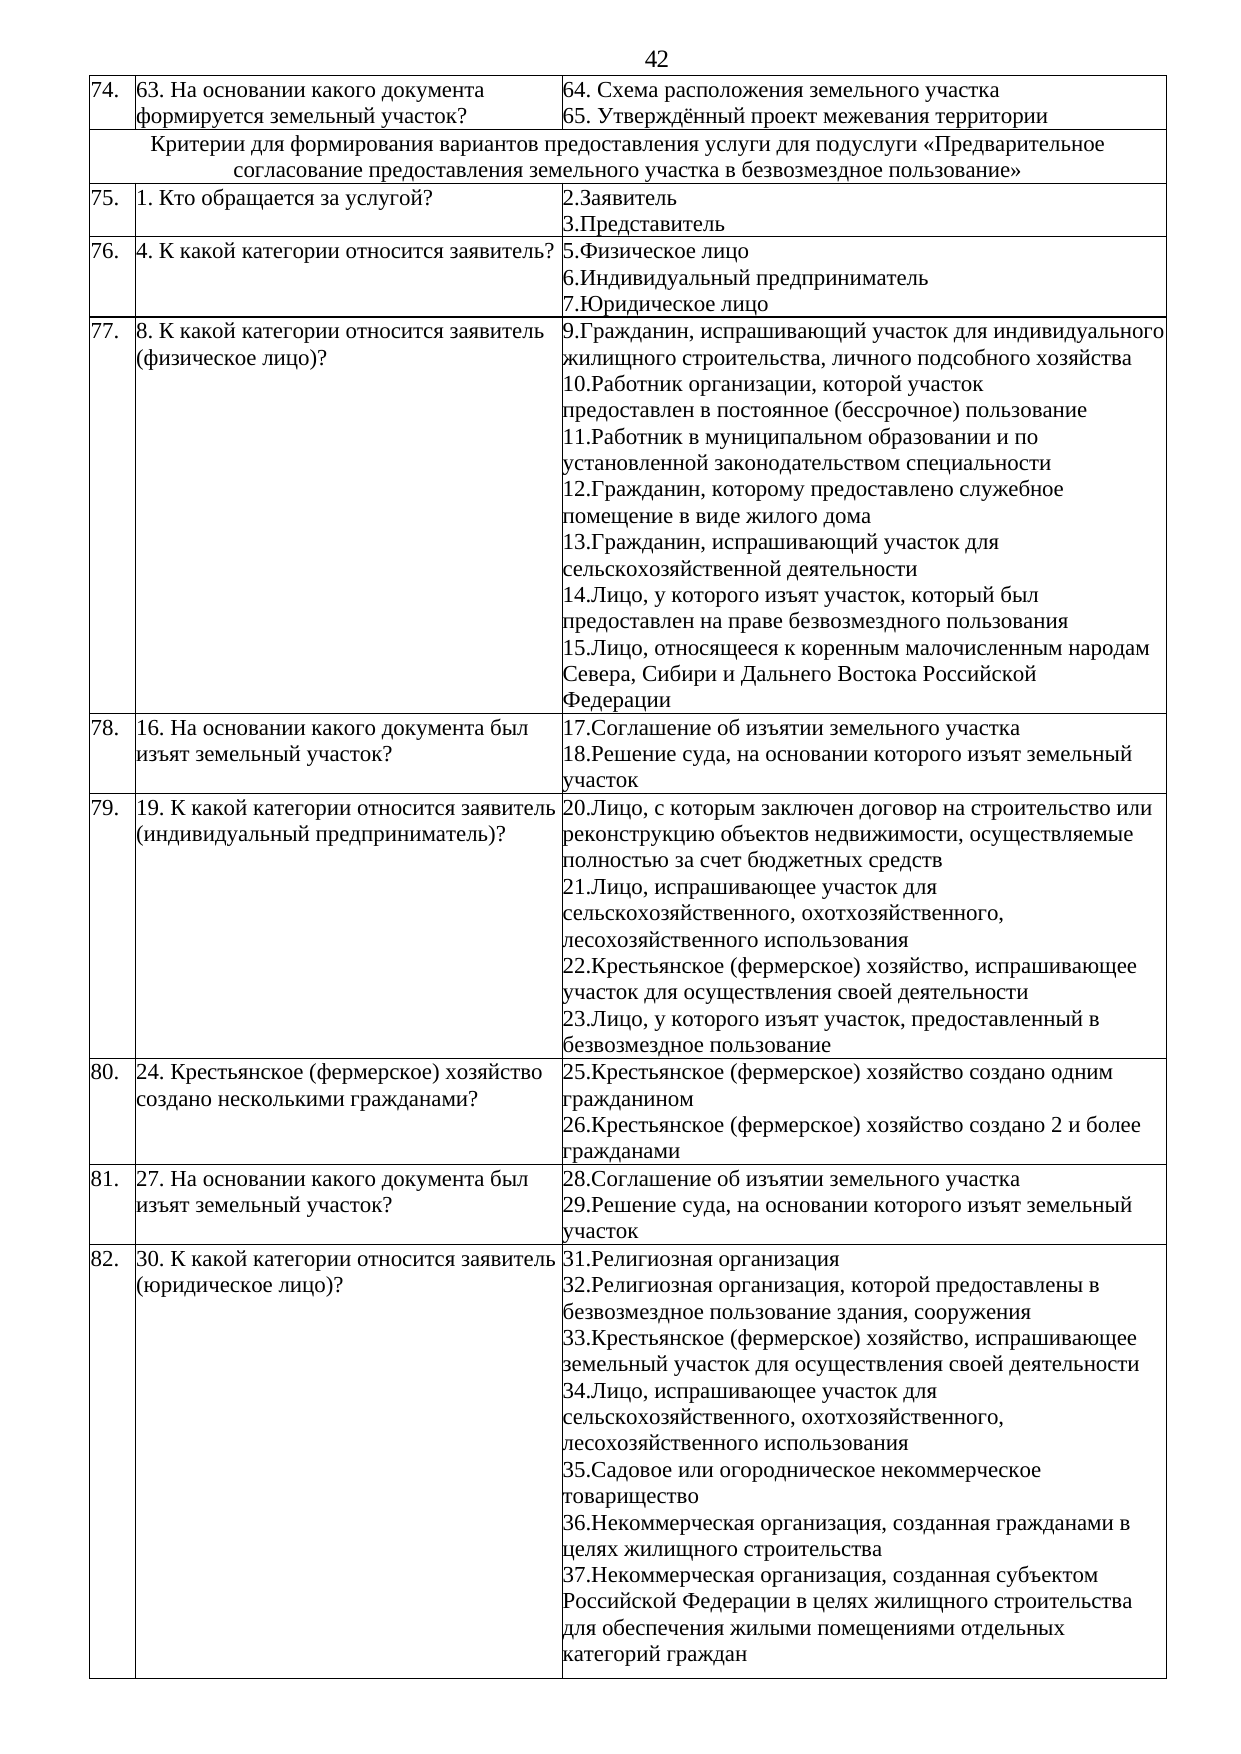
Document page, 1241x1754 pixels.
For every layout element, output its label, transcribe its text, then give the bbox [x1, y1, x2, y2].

table_cell 24. Крестьянское (фермерское) хозяйство создано несколькими гражданами? [136, 1059, 562, 1164]
table_cell 74. [90, 76, 135, 129]
table_cell 2.Заявитель 3.Представитель [563, 184, 1166, 236]
table_cell 80. [90, 1059, 135, 1164]
table_cell 81. [90, 1165, 135, 1244]
table_cell 27. На основании какого документа был изъят земельный участок? [136, 1165, 562, 1244]
table_cell 17.Соглашение об изъятии земельного участка 18.Решение суда, на основании которого изъят земельный участок [563, 714, 1166, 793]
table_cell 28.Соглашение об изъятии земельного участка 29.Решение суда, на основании которого изъят земельный участок [563, 1165, 1166, 1244]
table_cell 82. [90, 1245, 135, 1678]
table_cell 1. Кто обращается за услугой? [136, 184, 562, 236]
table_cell 8. К какой категории относится заявитель (физическое лицо)? [136, 318, 562, 713]
table_cell 20.Лицо, с которым заключен договор на строительство или реконструкцию объектов недвижимости, осуществляемые полностью за счет бюджетных средств 21.Лицо, испрашивающее участок для сельскохозяйственного, охотхозяйственного, лесохозяйственного использования 22.Крестьянское (фермерское) хозяйство, испрашивающее участок для осуществления своей деятельности 23.Лицо, у которого изъят участок, предоставленный в безвозмездное пользование [563, 794, 1166, 1057]
table_cell 25.Крестьянское (фермерское) хозяйство создано одним гражданином 26.Крестьянское (фермерское) хозяйство создано 2 и более гражданами [563, 1059, 1166, 1164]
table_cell 19. К какой категории относится заявитель (индивидуальный предприниматель)? [136, 794, 562, 1057]
table_cell 76. [90, 237, 135, 316]
table_cell 63. На основании какого документа формируется земельный участок? [136, 76, 562, 129]
table_cell 16. На основании какого документа был изъят земельный участок? [136, 714, 562, 793]
table_cell 5.Физическое лицо 6.Индивидуальный предприниматель 7.Юридическое лицо [563, 237, 1166, 316]
table_cell Критерии для формирования вариантов предоставления услуги для подуслуги «Предварительное согласование предоставления земельного участка в безвозмездное пользование» [90, 130, 1166, 182]
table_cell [136, 1245, 562, 1678]
table_cell 64. Схема расположения земельного участка 65. Утверждённый проект межевания территории [563, 76, 1166, 129]
table_cell 75. [90, 184, 135, 236]
table_cell 78. [90, 714, 135, 793]
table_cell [563, 1245, 1166, 1678]
table_cell 9.Гражданин, испрашивающий участок для индивидуального жилищного строительства, личного подсобного хозяйства 10.Работник организации, которой участок предоставлен в постоянное (бессрочное) пользование 11.Работник в муниципальном образовании и по установленной законодательством специальности 12.Гражданин, которому предоставлено служебное помещение в виде жилого дома 13.Гражданин, испрашивающий участок для сельскохозяйственной деятельности 14.Лицо, у которого изъят участок, который был предоставлен на праве безвозмездного пользования 15.Лицо, относящееся к коренным малочисленным народам Севера, Сибири и Дальнего Востока Российской Федерации [563, 318, 1166, 713]
table_cell 79. [90, 794, 135, 1057]
table_cell 4. К какой категории относится заявитель? [136, 237, 562, 316]
table_cell 77. [90, 318, 135, 713]
